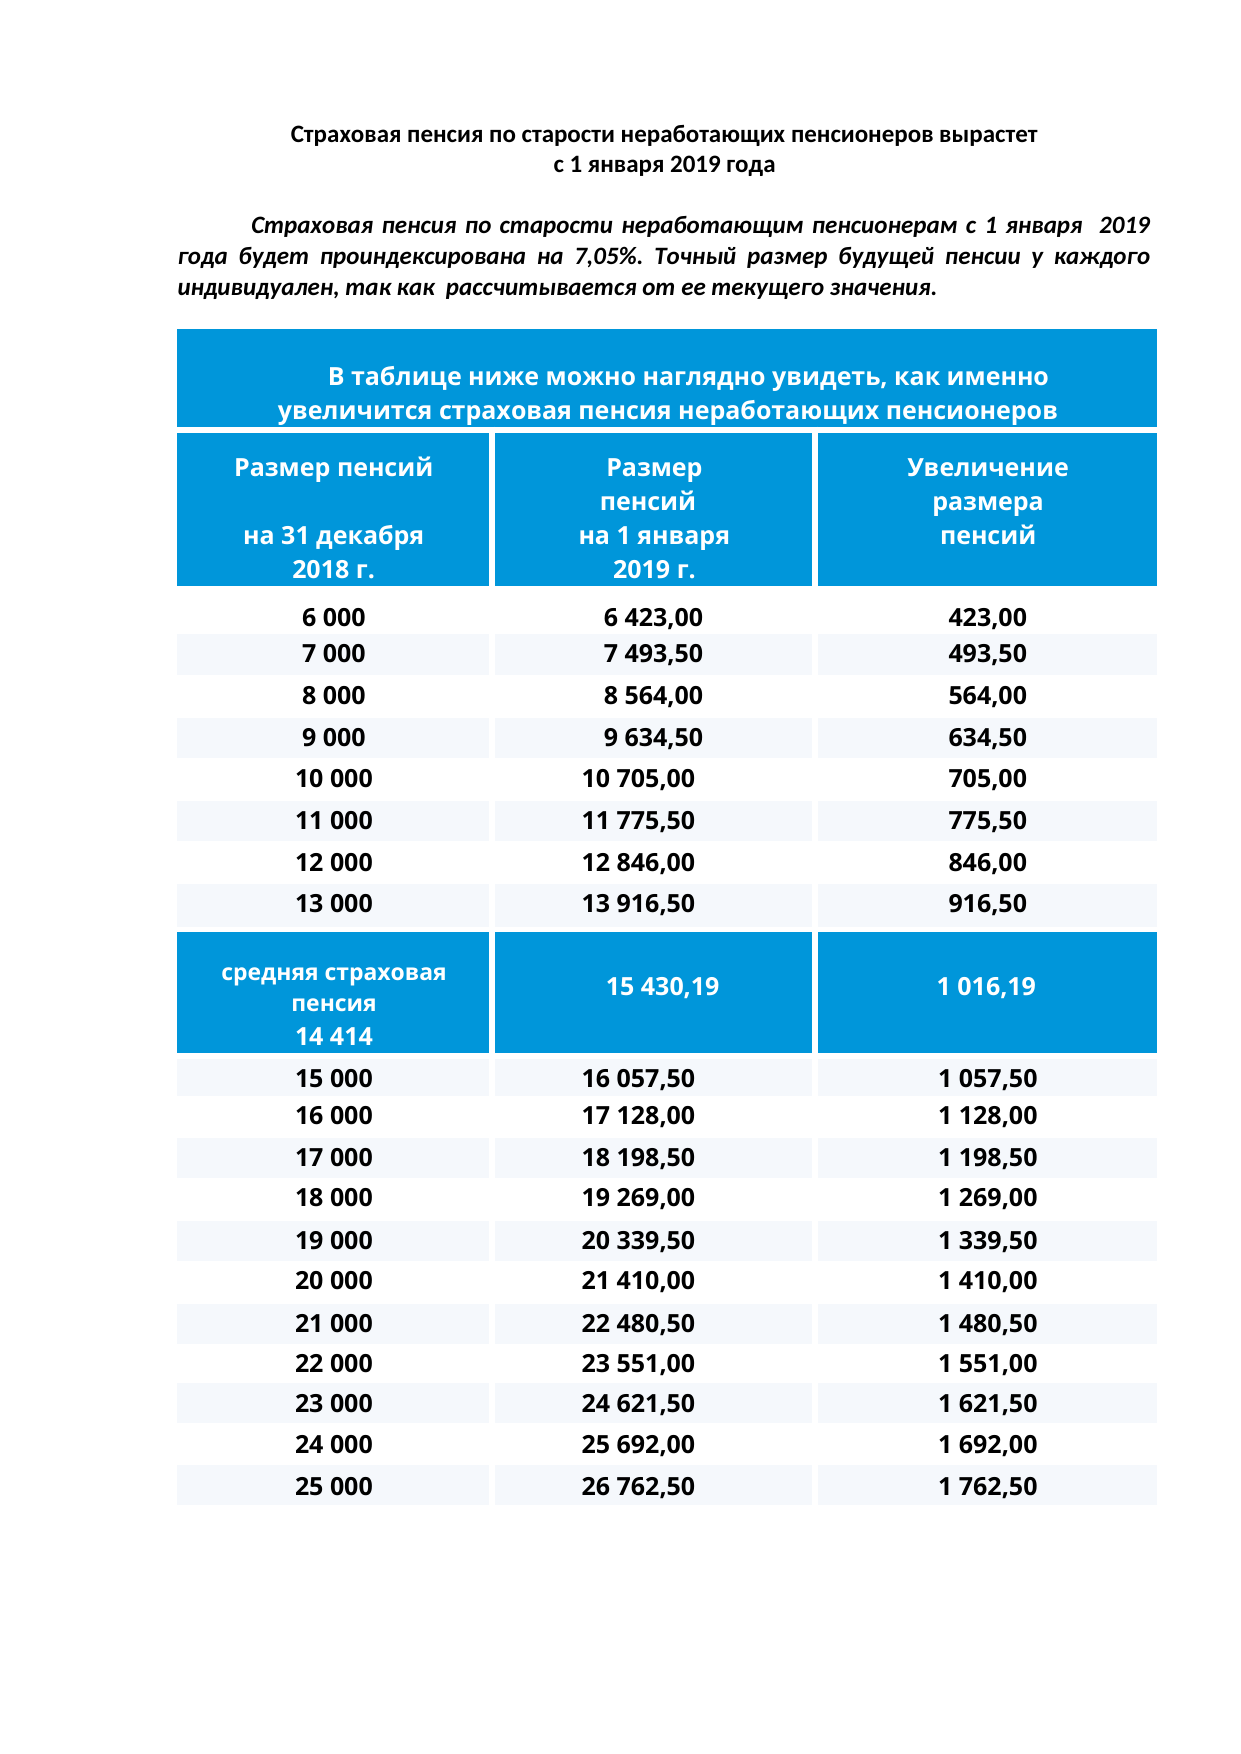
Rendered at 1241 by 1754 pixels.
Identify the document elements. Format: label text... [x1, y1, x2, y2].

table_cell 19 000 [177, 1221, 489, 1261]
table_cell 25 692,00 [495, 1423, 812, 1465]
text Страховая пенсия по старости неработающим пенсионерам с 1 января 2019 года будет проиндексирована на 7,05%. Точный размер будущей пенсии у каждого индивидуален, так как рассчитывается от ее текущего значения. [177, 210, 1152, 301]
table_cell 25 000 [177, 1465, 489, 1505]
table_cell 7 000 [177, 634, 489, 675]
table_cell 24 000 [177, 1423, 489, 1465]
table_cell 23 551,00 [495, 1344, 812, 1382]
table_cell 16 057,50 [495, 1059, 812, 1096]
table_cell 12 846,00 [495, 841, 812, 884]
table_cell Размер пенсий на 31 декабря 2018 г. [177, 433, 489, 586]
table_cell 1 016,19 [818, 932, 1157, 1053]
table_cell 15 430,19 [495, 932, 812, 1053]
table_cell средняя страховая пенсия 14 414 [177, 932, 489, 1053]
table_cell 22 000 [177, 1344, 489, 1382]
table_cell 10 705,00 [495, 758, 812, 801]
table_cell 634,50 [818, 718, 1157, 758]
table_cell 22 480,50 [495, 1304, 812, 1344]
text с 1 января 2019 года [177, 149, 1152, 179]
table_cell 564,00 [818, 675, 1157, 717]
table_cell 13 000 [177, 884, 489, 927]
table_cell 6 000 [177, 586, 489, 634]
table_cell 16 000 [177, 1096, 489, 1138]
text Страховая пенсия по старости неработающих пенсионеров вырастет [177, 118, 1152, 149]
table_cell 1 762,50 [818, 1465, 1157, 1505]
table_cell 1 128,00 [818, 1096, 1157, 1138]
table_cell 1 198,50 [818, 1138, 1157, 1178]
table_cell 6 423,00 [495, 586, 812, 634]
table_cell 21 000 [177, 1304, 489, 1344]
table_cell 9 000 [177, 718, 489, 758]
table_cell 775,50 [818, 801, 1157, 841]
table_cell 493,50 [818, 634, 1157, 675]
table_cell 15 000 [177, 1059, 489, 1096]
table_cell 705,00 [818, 758, 1157, 801]
table_cell 8 000 [177, 675, 489, 717]
table_cell 20 339,50 [495, 1221, 812, 1261]
table_cell 1 269,00 [818, 1179, 1157, 1221]
table_header В таблице ниже можно наглядно увидеть, как именно увеличится страховая пенсия неработающих пенсионеров [177, 329, 1157, 427]
table_cell Размер пенсий на 1 января 2019 г. [495, 433, 812, 586]
table_cell 1 692,00 [818, 1423, 1157, 1465]
table_cell 20 000 [177, 1261, 489, 1304]
table_cell 13 916,50 [495, 884, 812, 927]
table_cell 7 493,50 [495, 634, 812, 675]
table_cell 26 762,50 [495, 1465, 812, 1505]
table_cell 9 634,50 [495, 718, 812, 758]
table_cell 1 057,50 [818, 1059, 1157, 1096]
table_cell 17 128,00 [495, 1096, 812, 1138]
table_cell 1 339,50 [818, 1221, 1157, 1261]
table_cell 21 410,00 [495, 1261, 812, 1304]
table_cell 12 000 [177, 841, 489, 884]
table_cell 423,00 [818, 586, 1157, 634]
table_cell 24 621,50 [495, 1383, 812, 1423]
table_cell 11 775,50 [495, 801, 812, 841]
table_cell 11 000 [177, 801, 489, 841]
table_cell 23 000 [177, 1383, 489, 1423]
table_cell 10 000 [177, 758, 489, 801]
table_cell 846,00 [818, 841, 1157, 884]
table_cell 1 551,00 [818, 1344, 1157, 1382]
table_cell 916,50 [818, 884, 1157, 927]
table_cell 17 000 [177, 1138, 489, 1178]
table_cell 1 480,50 [818, 1304, 1157, 1344]
table_cell 19 269,00 [495, 1179, 812, 1221]
table_cell 18 000 [177, 1179, 489, 1221]
table_cell 1 410,00 [818, 1261, 1157, 1304]
table_cell Увеличение размера пенсий [818, 433, 1157, 586]
table_cell 18 198,50 [495, 1138, 812, 1178]
table_cell 1 621,50 [818, 1383, 1157, 1423]
table_cell 8 564,00 [495, 675, 812, 717]
